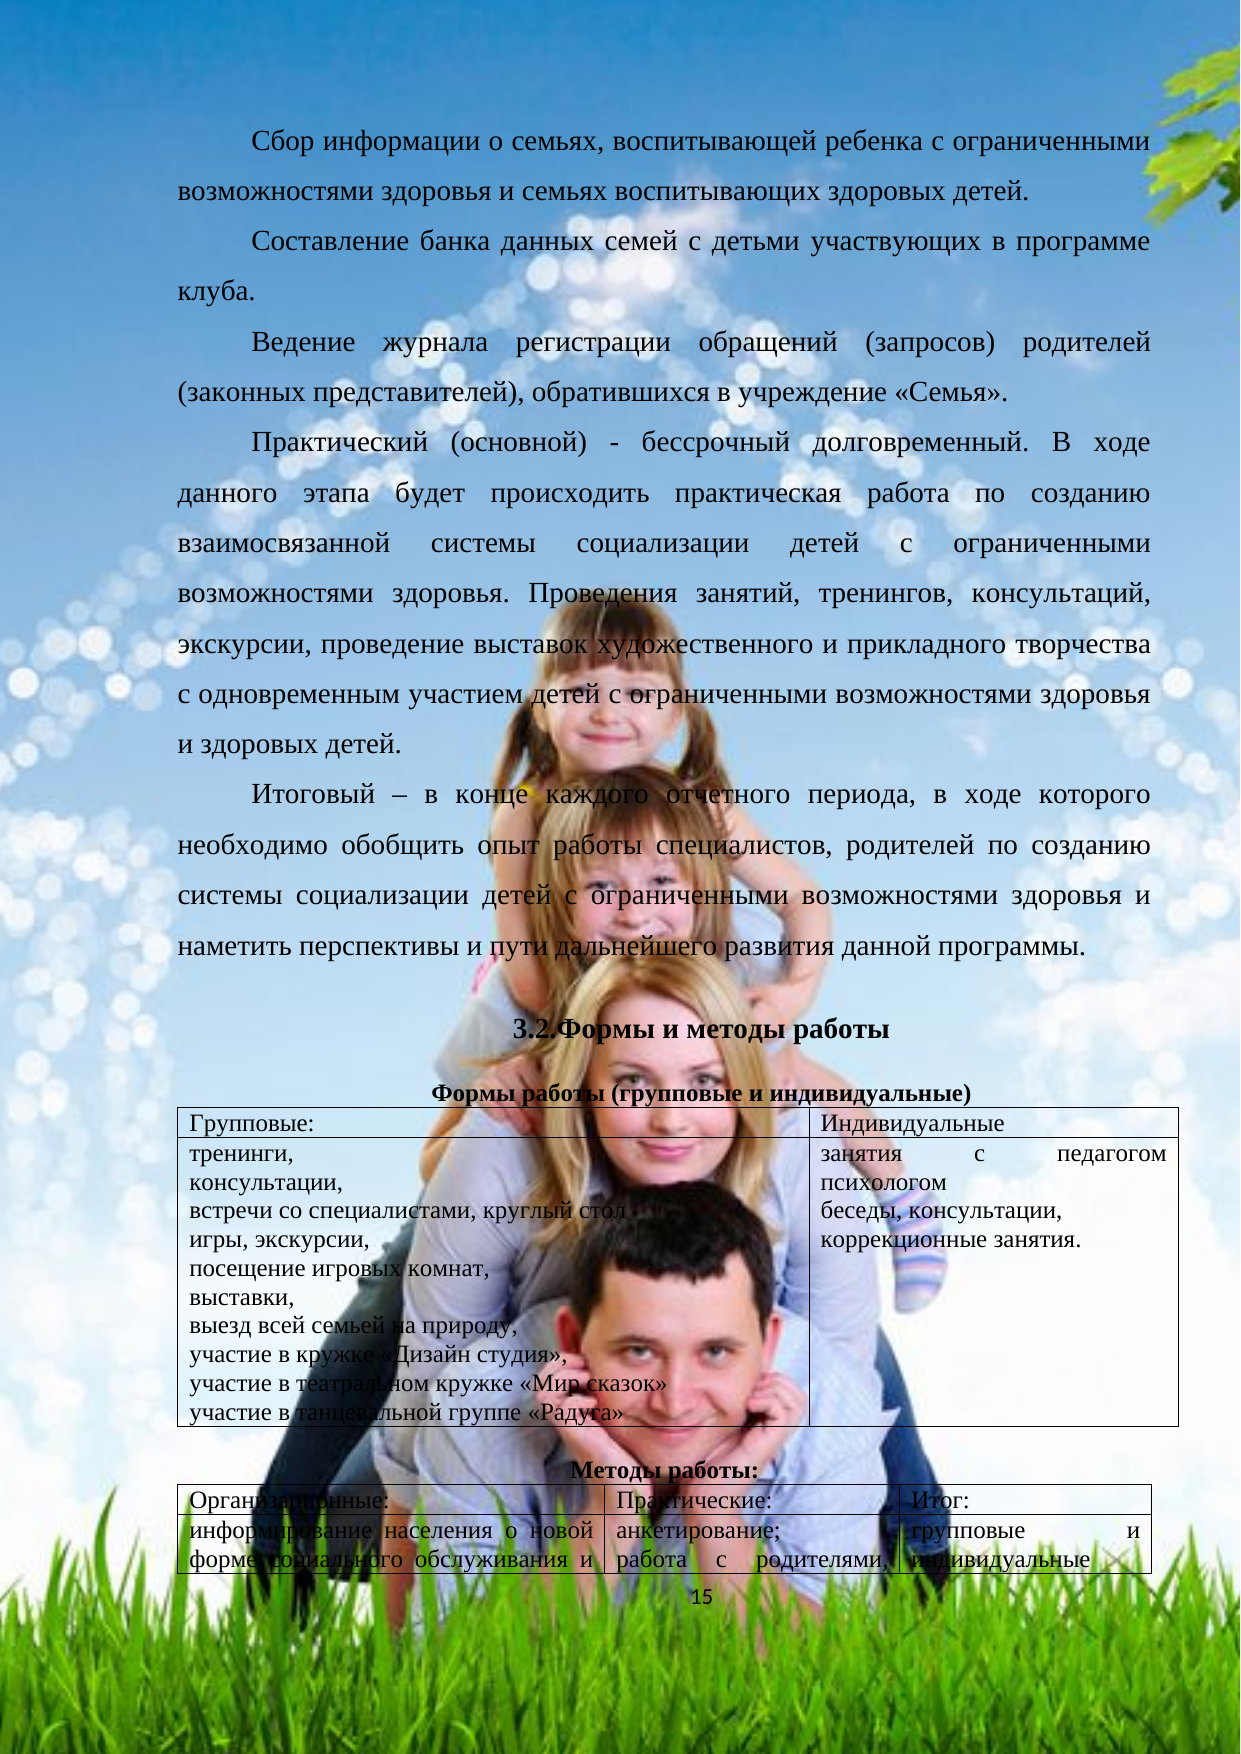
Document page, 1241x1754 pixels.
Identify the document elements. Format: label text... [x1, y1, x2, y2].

text Ведение журнала регистрации обращений (запросов) родителей (законных представителей), обратившихся в учреждение «Семья». [177, 324, 1152, 408]
text Сбор информации о семьях, воспитывающей ребенка с ограниченными возможностями здоровья и семьях воспитывающих здоровых детей. [177, 123, 1152, 206]
text Итоговый – в конце каждого отчетного периода, в ходе которого необходимо обобщить опыт работы специалистов, родителей по созданию системы социализации детей с ограниченными возможностями здоровья и наметить перспективы и пути дальнейшего развития данной программы. [177, 777, 1152, 961]
table_header Организационные: [178, 1485, 604, 1514]
text Формы работы (групповые и индивидуальные) [177, 1078, 1152, 1107]
table_header Индивидуальные [810, 1108, 1178, 1137]
table_header Итог: [900, 1485, 1151, 1514]
table_header Практические: [605, 1485, 899, 1514]
table_cell тренинги, консультации, встречи со специалистами, круглый стол игры, экскурсии, посещение игровых комнат, выставки, выезд всей семьей на природу, участие в кружке «Дизайн студия», участие в театральном кружке «Мир сказок» участие в танцевальной группе «Радуга» [178, 1138, 809, 1426]
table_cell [178, 1515, 604, 1572]
table_cell занятия с педагогом психологом беседы, консультации, коррекционные занятия. [810, 1138, 1178, 1426]
table_header Групповые: [178, 1108, 809, 1137]
text Составление банка данных семей с детьми участвующих в программе клуба. [177, 223, 1152, 307]
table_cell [900, 1515, 1151, 1572]
text 3.2.Формы и методы работы [177, 1011, 1152, 1045]
picture [0, 0, 1241, 1754]
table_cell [605, 1515, 899, 1572]
text Методы работы: [177, 1455, 1152, 1484]
text Практический (основной) - бессрочный долговременный. В ходе данного этапа будет происходить практическая работа по созданию взаимосвязанной системы социализации детей с ограниченными возможностями здоровья. Проведения занятий, тренингов, консультаций, экскурсии, проведение выставок художественного и прикладного творчества с одновременным участием детей с ограниченными возможностями здоровья и здоровых детей. [177, 424, 1152, 760]
